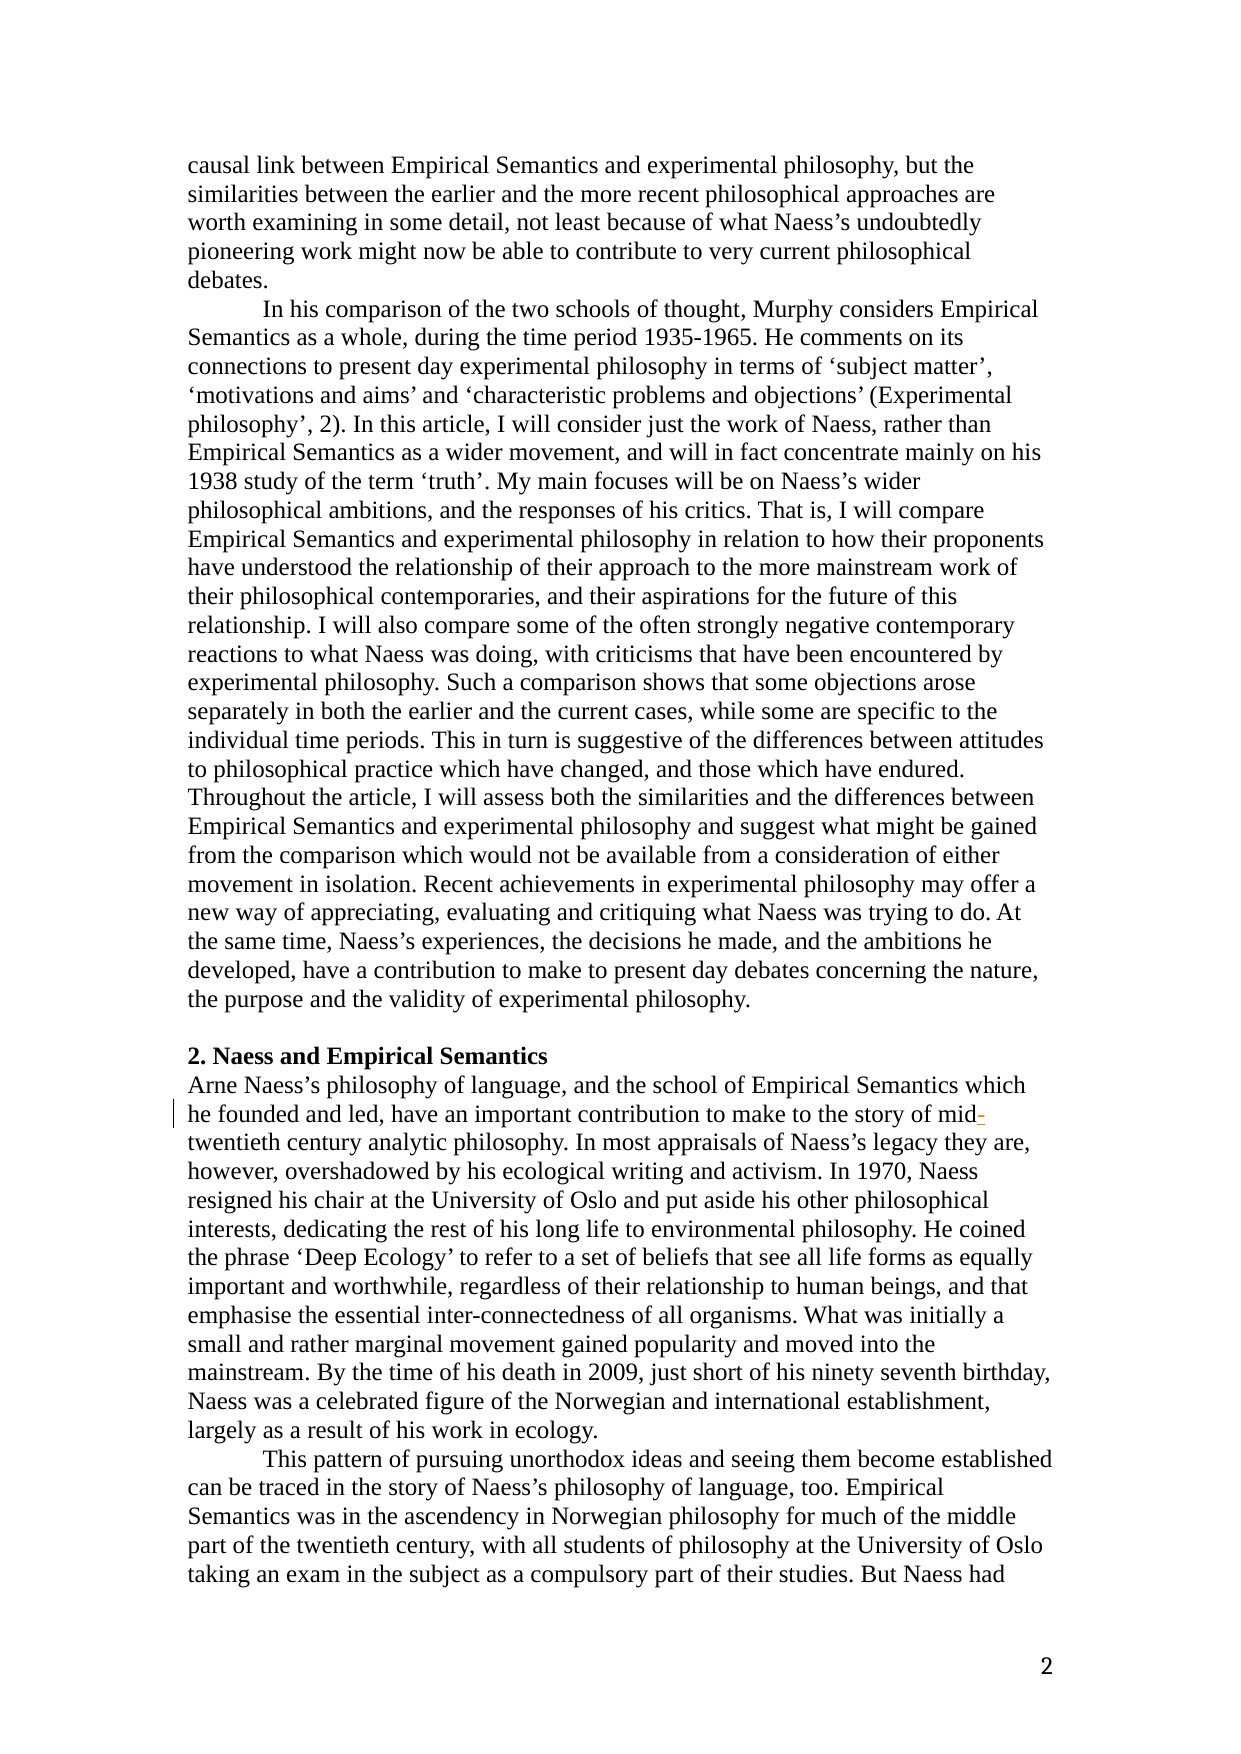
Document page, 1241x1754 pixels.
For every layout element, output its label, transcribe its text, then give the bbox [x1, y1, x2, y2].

text In his comparison of the two schools of thought, Murphy considers Empirical Semantics as a whole, during the time period 1935-1965. He comments on its connections to present day experimental philosophy in terms of ‘subject matter’, ‘motivations and aims’ and ‘characteristic problems and objections’ (Experimental philosophy’, 2). In this article, I will consider just the work of Naess, rather than Empirical Semantics as a wider movement, and will in fact concentrate mainly on his 1938 study of the term ‘truth’. My main focuses will be on Naess’s wider philosophical ambitions, and the responses of his critics. That is, I will compare Empirical Semantics and experimental philosophy in relation to how their proponents have understood the relationship of their approach to the more mainstream work of their philosophical contemporaries, and their aspirations for the future of this relationship. I will also compare some of the often strongly negative contemporary reactions to what Naess was doing, with criticisms that have been encountered by experimental philosophy. Such a comparison shows that some objections arose separately in both the earlier and the current cases, while some are specific to the individual time periods. This in turn is suggestive of the differences between attitudes to philosophical practice which have changed, and those which have endured. Throughout the article, I will assess both the similarities and the differences between Empirical Semantics and experimental philosophy and suggest what might be gained from the comparison which would not be available from a consideration of either movement in isolation. Recent achievements in experimental philosophy may offer a new way of appreciating, evaluating and critiquing what Naess was trying to do. At the same time, Naess’s experiences, the decisions he made, and the ambitions he developed, have a contribution to make to present day debates concerning the nature, the purpose and the validity of experimental philosophy. [187, 294, 1053, 1012]
text Arne Naess’s philosophy of language, and the school of Empirical Semantics which he founded and led, have an important contribution to make to the story of mid twentieth century analytic philosophy. In most appraisals of Naess’s legacy they are, however, overshadowed by his ecological writing and activism. In 1970, Naess resigned his chair at the University of Oslo and put aside his other philosophical interests, dedicating the rest of his long life to environmental philosophy. He coined the phrase ‘Deep Ecology’ to refer to a set of beliefs that see all life forms as equally important and worthwhile, regardless of their relationship to human beings, and that emphasise the essential inter-connectedness of all organisms. What was initially a small and rather marginal movement gained popularity and moved into the mainstream. By the time of his death in 2009, just short of his ninety seventh birthday, Naess was a celebrated figure of the Norwegian and international establishment, largely as a result of his work in ecology. [187, 1070, 1053, 1444]
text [187, 1444, 1053, 1587]
text 2. Naess and Empirical Semantics [187, 1041, 1053, 1070]
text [187, 150, 1053, 294]
